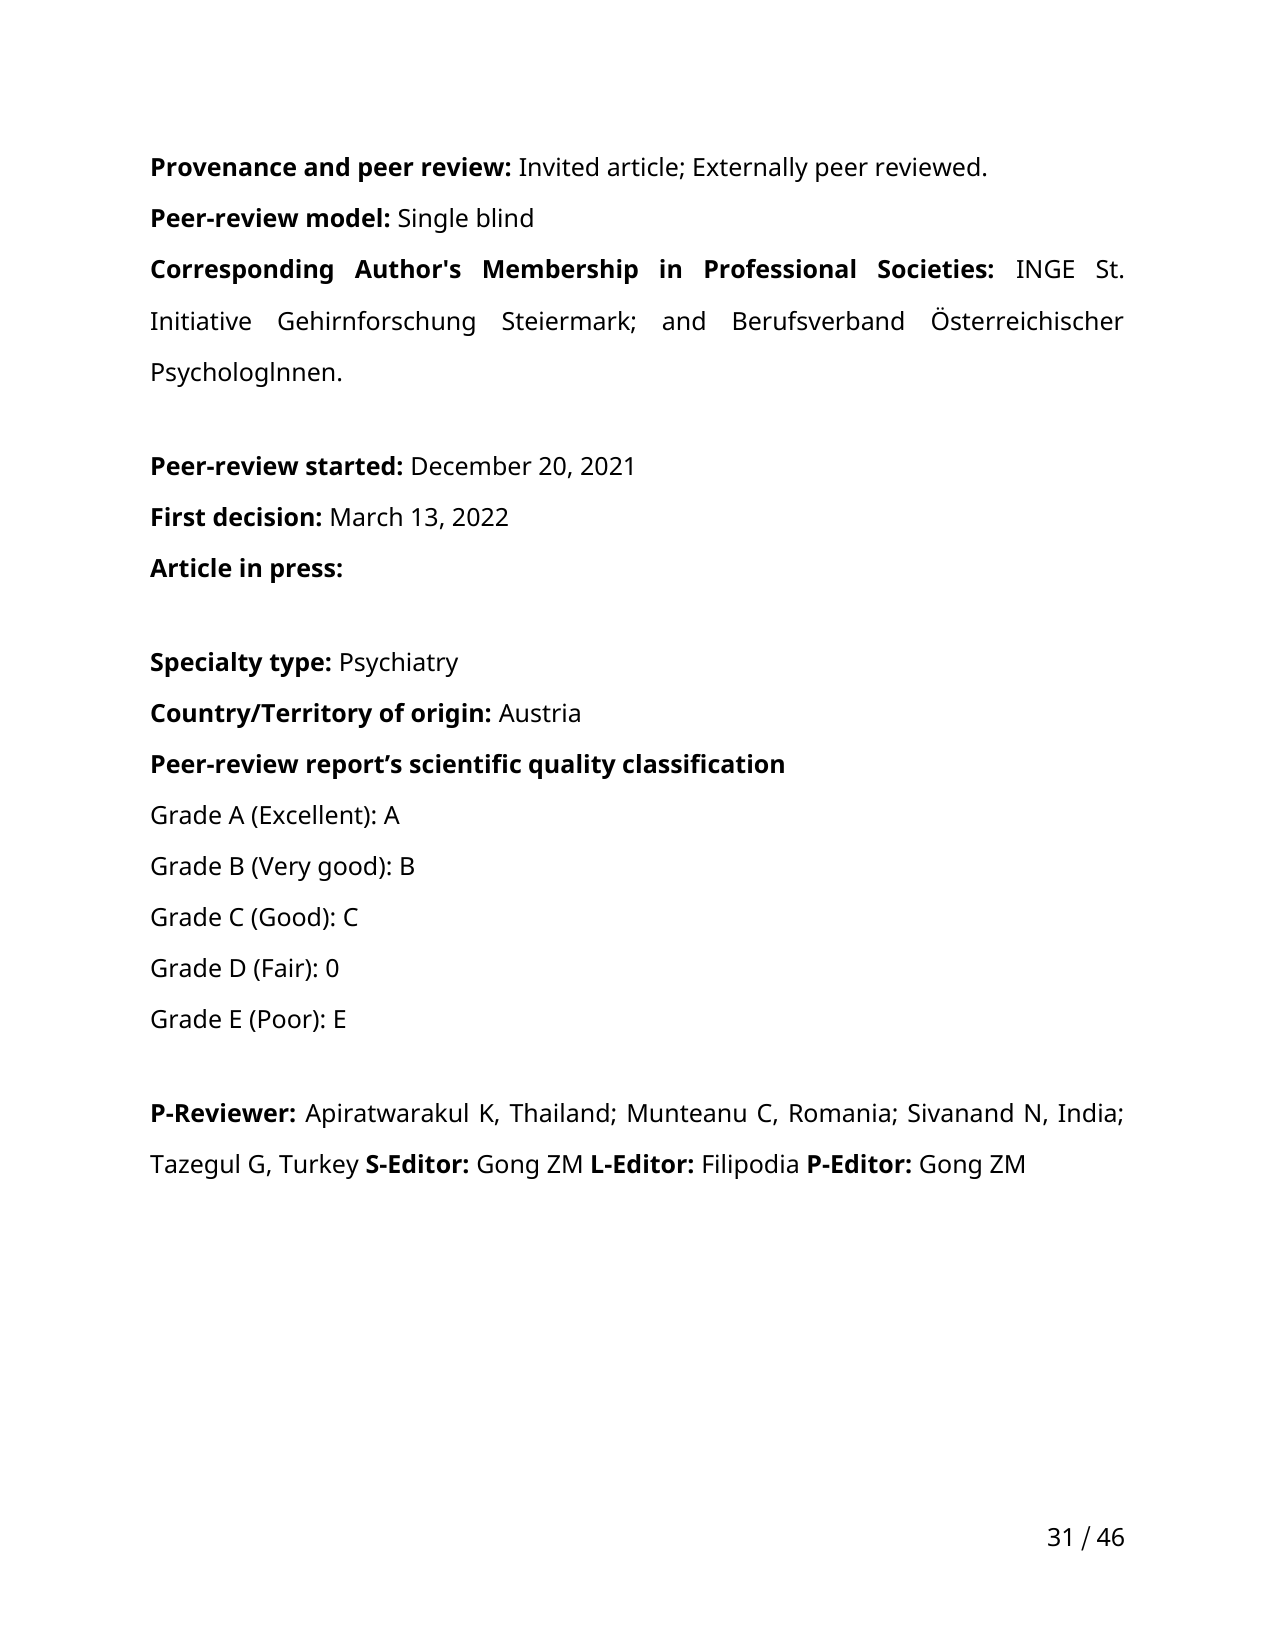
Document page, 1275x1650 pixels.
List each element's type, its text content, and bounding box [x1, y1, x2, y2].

text Provenance and peer review: Invited article; Externally peer reviewed. [150, 150, 1125, 184]
text Grade D (Fair): 0 [150, 951, 1125, 985]
text Peer-review report’s scientific quality classification [150, 747, 1125, 781]
text Grade B (Very good): B [150, 849, 1125, 883]
text Grade C (Good): C [150, 900, 1125, 934]
text Article in press: [150, 550, 1125, 584]
text Peer-review started: December 20, 2021 [150, 448, 1125, 482]
text Grade A (Excellent): A [150, 798, 1125, 832]
text Peer-review model: Single blind [150, 201, 1125, 235]
text First decision: March 13, 2022 [150, 499, 1125, 533]
text Grade E (Poor): E [150, 1002, 1125, 1036]
text Country/Territory of origin: Austria [150, 696, 1125, 730]
text Specialty type: Psychiatry [150, 644, 1125, 679]
text Corresponding Author's Membership in Professional Societies: INGE St. Initiative Gehirnforschung Steiermark; and Berufsverband Österreichischer Psychologlnnen. [150, 252, 1125, 388]
text P-Reviewer: Apiratwarakul K, Thailand; Munteanu C, Romania; Sivanand N, India; Tazegul G, Turkey S-Editor: Gong ZM L-Editor: Filipodia P-Editor: Gong ZM [150, 1096, 1125, 1181]
